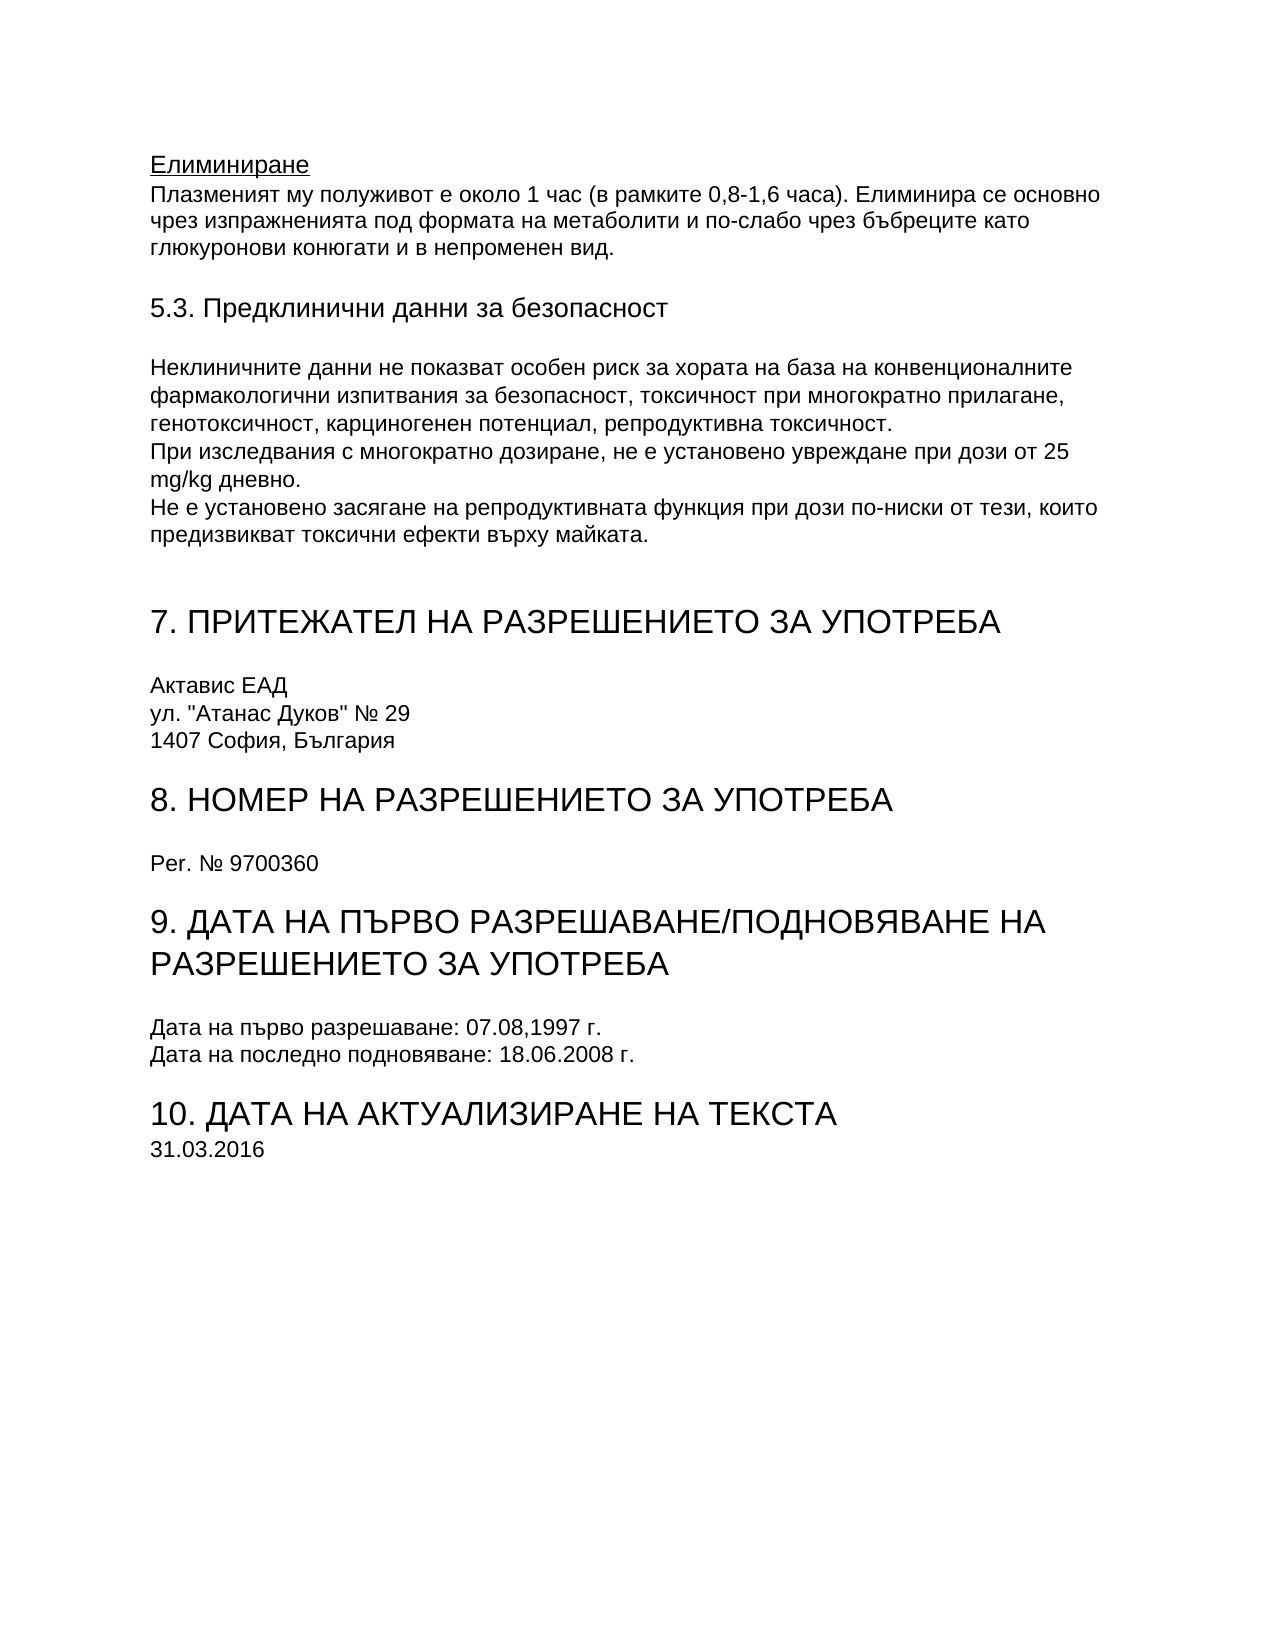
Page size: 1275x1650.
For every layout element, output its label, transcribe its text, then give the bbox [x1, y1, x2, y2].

text При изследвания с многократно дозиране, не е установено увреждане при дози от 25 mg/kg дневно. [150, 438, 1125, 492]
text 31.03.2016 [150, 1136, 1125, 1162]
subtitle 9. ДАТА НА ПЪРВО РАЗРЕШАВАНЕ/ПОДНОВЯВАНЕ НА РАЗРЕШЕНИЕТО ЗА УПОТРЕБА [150, 903, 1125, 982]
text Актавис ЕАД [150, 672, 1125, 698]
subtitle 8. НОМЕР НА РАЗРЕШЕНИЕТО ЗА УПОТРЕБА [150, 780, 1125, 819]
text Не е установено засягане на репродуктивната функция при дози по-ниски от тези, които предизвикват токсични ефекти върху майката. [150, 493, 1125, 548]
text ул. "Атанас Дуков" № 29 [150, 699, 1125, 726]
text 1407 София, България [150, 727, 1125, 754]
subtitle 7. ПРИТЕЖАТЕЛ НА РАЗРЕШЕНИЕТО ЗА УПОТРЕБА [150, 602, 1125, 641]
subtitle 10. ДАТА НА АКТУАЛИЗИРАНЕ НА ТЕКСТА [150, 1094, 1125, 1133]
text Плазменият му полуживот е около 1 час (в рамките 0,8-1,6 часа). Елиминира се основно чрез изпражненията под формата на метаболити и по-слабо чрез бъбреците като глюкуронови конюгати и в непроменен вид. [150, 181, 1125, 260]
text Дата на последно подновяване: 18.06.2008 г. [150, 1041, 1125, 1068]
subtitle Елиминиране [150, 150, 1125, 179]
text Дата на първо разрешаване: 07.08,1997 г. [150, 1013, 1125, 1040]
text Неклиничните данни не показват особен риск за хората на база на конвенционалните фармакологични изпитвания за безопасност, токсичност при многократно прилагане, генотоксичност, карциногенен потенциал, репродуктивна токсичност. [150, 354, 1125, 436]
text Per. № 9700360 [150, 850, 1125, 876]
subtitle 5.3. Предклинични данни за безопасност [150, 292, 1125, 323]
